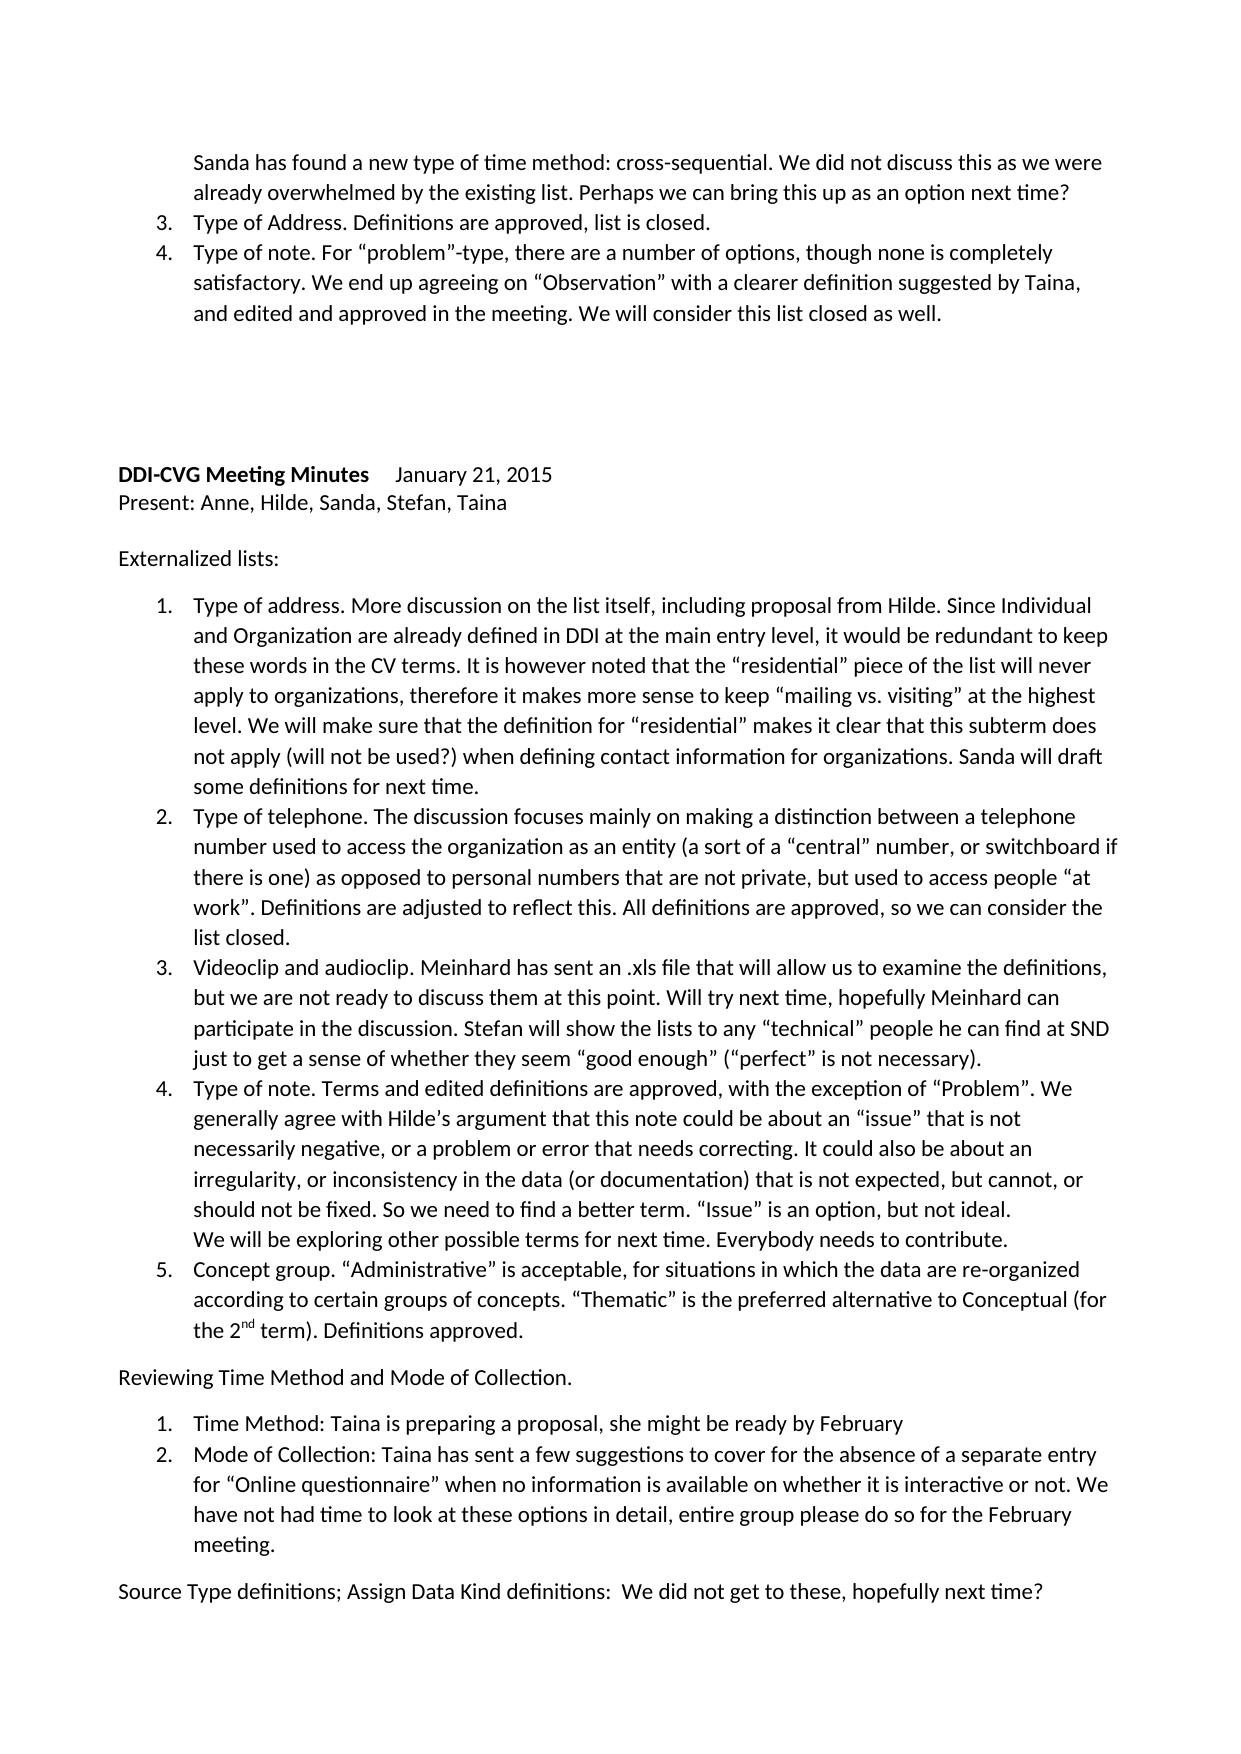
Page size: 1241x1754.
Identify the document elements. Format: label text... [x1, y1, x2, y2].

list Type of note. For “problem”-type, there are a number of options, though none is completely satisfactory. We end up agreeing on “Observation” with a clearer definition suggested by Taina, and edited and approved in the meeting. We will consider this list closed as well. [156, 238, 1122, 327]
list We will be exploring other possible terms for next time. Everybody needs to contribute. [193, 1225, 1122, 1253]
text Externalized lists: [118, 544, 1122, 572]
text DDI-CVG Meeting Minutes January 21, 2015 [118, 460, 1122, 488]
text Present: Anne, Hilde, Sanda, Stefan, Taina [118, 488, 1122, 516]
list Type of note. Terms and edited definitions are approved, with the exception of “Problem”. We generally agree with Hilde’s argument that this note could be about an “issue” that is not necessarily negative, or a problem or error that needs correcting. It could also be about an irregularity, or inconsistency in the data (or documentation) that is not expected, but cannot, or should not be fixed. So we need to find a better term. “Issue” is an option, but not ideal. [156, 1074, 1122, 1223]
list Mode of Collection: Taina has sent a few suggestions to cover for the absence of a separate entry for “Online questionnaire” when no information is available on whether it is interactive or not. We have not had time to look at these options in detail, entire group please do so for the February meeting. [156, 1440, 1122, 1558]
list Type of telephone. The discussion focuses mainly on making a distinction between a telephone number used to access the organization as an entity (a sort of a “central” number, or switchboard if there is one) as opposed to personal numbers that are not private, but used to access people “at work”. Definitions are adjusted to reflect this. All definitions are approved, so we can consider the list closed. [156, 802, 1122, 951]
list Sanda has found a new type of time method: cross-sequential. We did not discuss this as we were already overwhelmed by the existing list. Perhaps we can bring this up as an option next time? [193, 148, 1122, 206]
list Type of Address. Definitions are approved, list is closed. [156, 208, 1122, 236]
text Reviewing Time Method and Mode of Collection. [118, 1363, 1122, 1391]
list Time Method: Taina is preparing a proposal, she might be ready by February [156, 1409, 1122, 1437]
list Concept group. “Administrative” is acceptable, for situations in which the data are re-organized according to certain groups of concepts. “Thematic” is the preferred alternative to Conceptual (for the 2nd term). Definitions approved. [156, 1255, 1122, 1344]
text Source Type definitions; Assign Data Kind definitions: We did not get to these, hopefully next time? [118, 1577, 1122, 1605]
list Type of address. More discussion on the list itself, including proposal from Hilde. Since Individual and Organization are already defined in DDI at the main entry level, it would be redundant to keep these words in the CV terms. It is however noted that the “residential” piece of the list will never apply to organizations, therefore it makes more sense to keep “mailing vs. visiting” at the highest level. We will make sure that the definition for “residential” makes it clear that this subterm does not apply (will not be used?) when defining contact information for organizations. Sanda will draft some definitions for next time. [156, 591, 1122, 800]
list Videoclip and audioclip. Meinhard has sent an .xls file that will allow us to examine the definitions, but we are not ready to discuss them at this point. Will try next time, hopefully Meinhard can participate in the discussion. Stefan will show the lists to any “technical” people he can find at SND just to get a sense of whether they seem “good enough” (“perfect” is not necessary). [156, 953, 1122, 1072]
